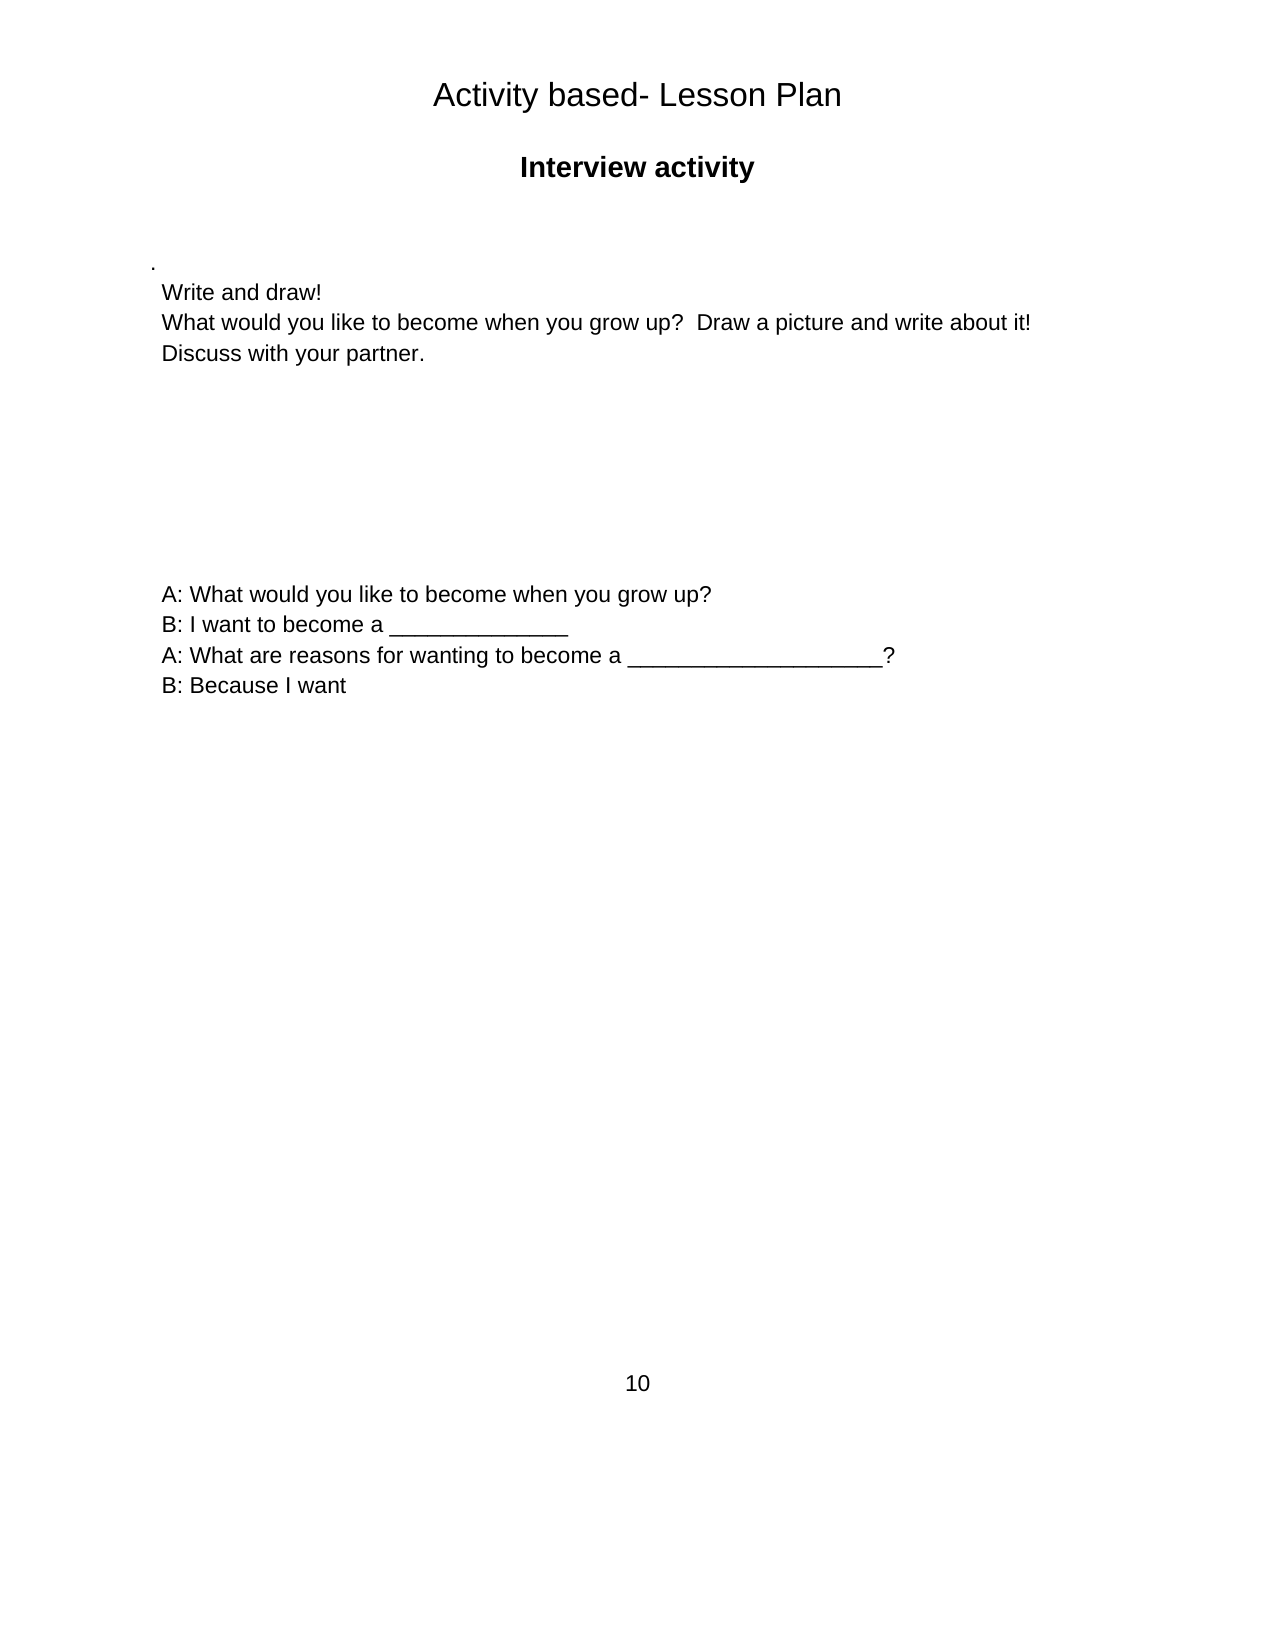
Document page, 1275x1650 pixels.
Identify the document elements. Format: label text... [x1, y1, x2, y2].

text B: Because I want [150, 672, 1125, 698]
text . [150, 249, 1125, 275]
text A: What are reasons for wanting to become a ____________________? [150, 642, 1125, 668]
text A: What would you like to become when you grow up? [150, 581, 1125, 608]
text Discuss with your partner. [150, 339, 1125, 366]
text Write and draw! [150, 279, 1125, 306]
text What would you like to become when you grow up? Draw a picture and write about it! [150, 309, 1125, 336]
text B: I want to become a ______________ [150, 611, 1125, 638]
text Interview activity [150, 150, 1125, 183]
